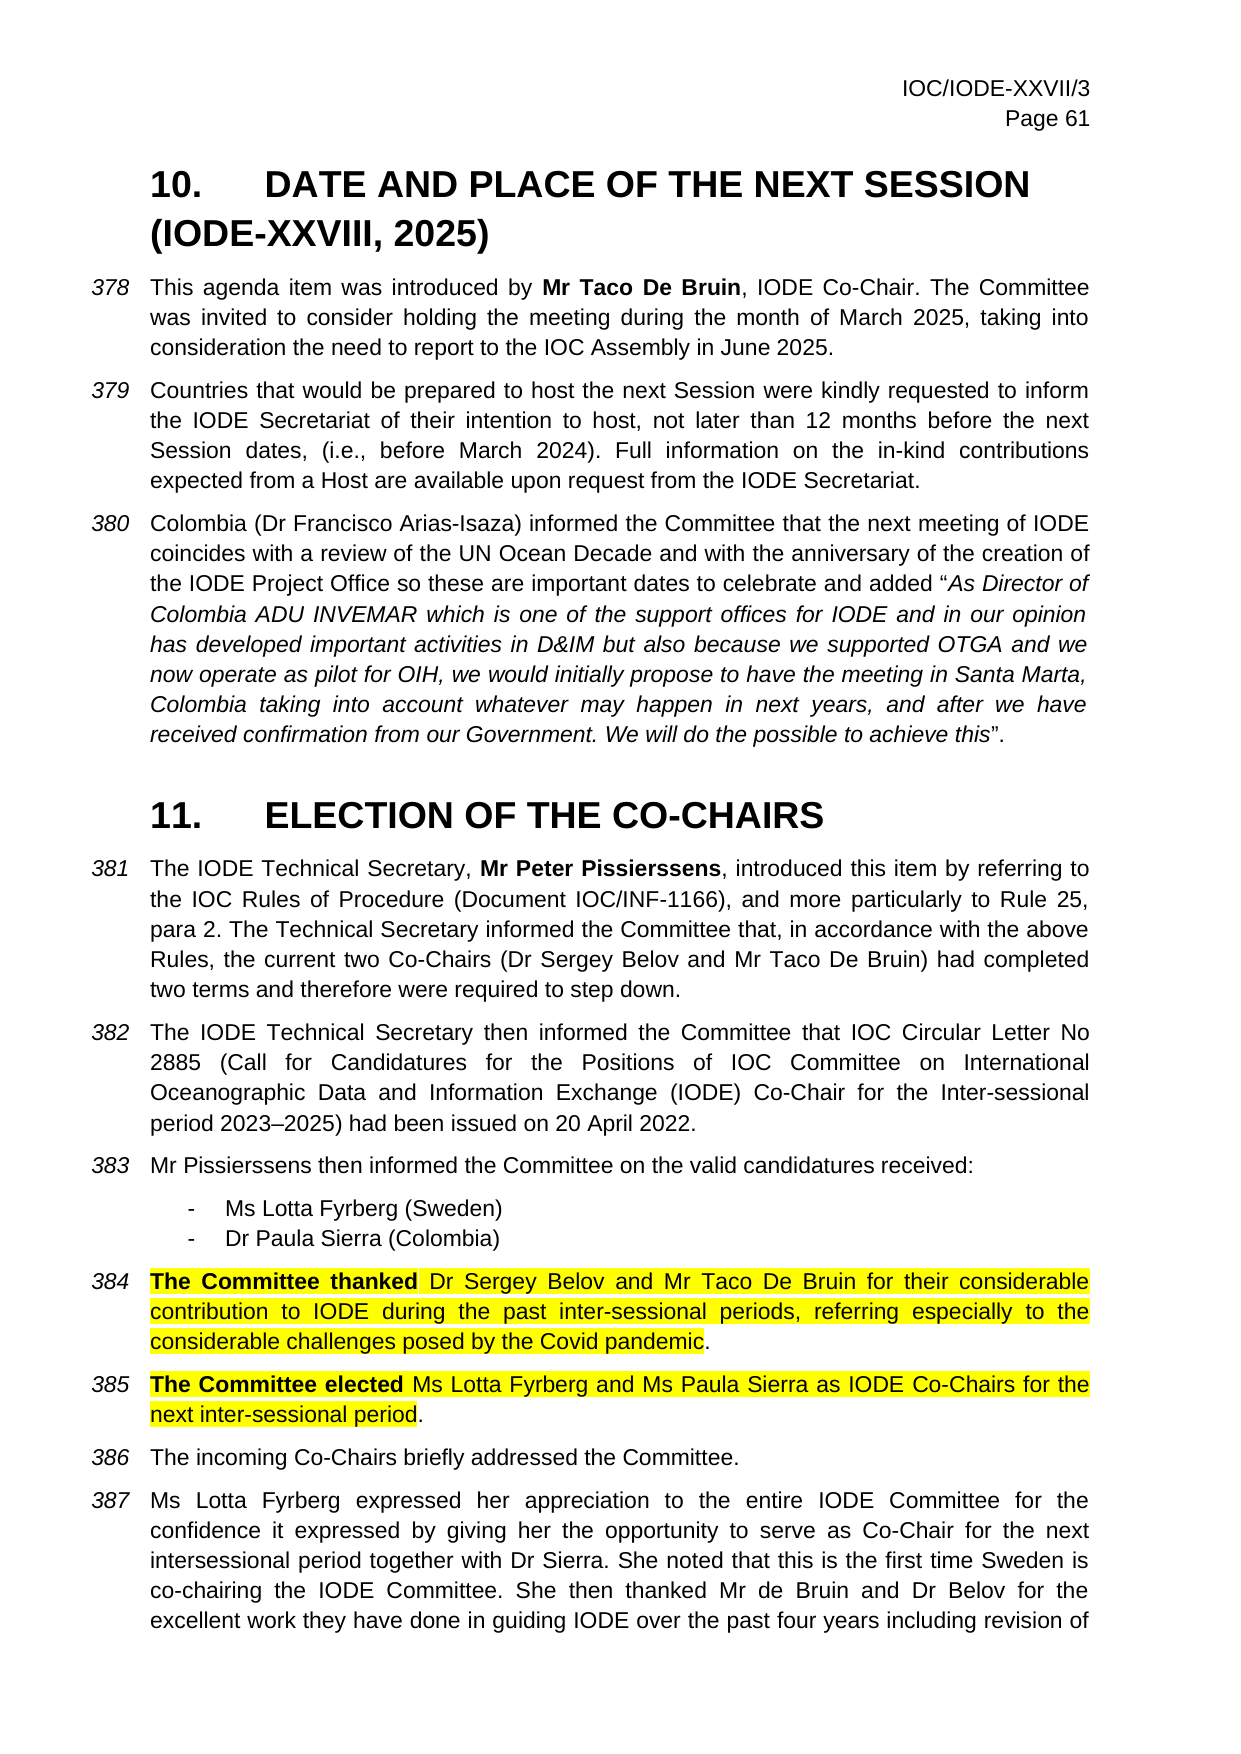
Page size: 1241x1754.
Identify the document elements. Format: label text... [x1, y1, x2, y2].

list Ms Lotta Fyrberg (Sweden) [187, 1195, 1090, 1221]
subtitle 10. DATE AND PLACE OF THE NEXT SESSION (IODE-XXVIII, 2025) [150, 162, 1090, 254]
text The Committee elected Ms Lotta Fyrberg and Ms Paula Sierra as IODE Co-Chairs for the next inter-sessional period. [91, 1371, 1090, 1427]
text This agenda item was introduced by Mr Taco De Bruin, IODE Co-Chair. The Committee was invited to consider holding the meeting during the month of March 2025, taking into consideration the need to report to the IOC Assembly in June 2025. [91, 273, 1090, 360]
text Mr Pissierssens then informed the Committee on the valid candidatures received: [91, 1152, 1090, 1178]
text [91, 1487, 1090, 1634]
subtitle 11. ELECTION OF THE CO-CHAIRS [150, 793, 1090, 836]
text The Committee thanked Dr Sergey Belov and Mr Taco De Bruin for their considerable contribution to IODE during the past inter-sessional periods, referring especially to the considerable challenges posed by the Covid pandemic. [91, 1268, 1090, 1354]
text Countries that would be prepared to host the next Session were kindly requested to inform the IODE Secretariat of their intention to host, not later than 12 months before the next Session dates, (i.e., before March 2024). Full information on the in-kind contributions expected from a Host are available upon request from the IODE Secretariat. [91, 377, 1090, 493]
list Dr Paula Sierra (Colombia) [187, 1225, 1090, 1251]
text The IODE Technical Secretary, Mr Peter Pissierssens, introduced this item by referring to the IOC Rules of Procedure (Document IOC/INF-1166), and more particularly to Rule 25, para 2. The Technical Secretary informed the Committee that, in accordance with the above Rules, the current two Co-Chairs (Dr Sergey Belov and Mr Taco De Bruin) had completed two terms and therefore were required to step down. [91, 855, 1090, 1002]
text The IODE Technical Secretary then informed the Committee that IOC Circular Letter No 2885 (Call for Candidatures for the Positions of IOC Committee on International Oceanographic Data and Information Exchange (IODE) Co-Chair for the Inter-sessional period 2023–2025) had been issued on 20 April 2022. [91, 1019, 1090, 1136]
text The incoming Co-Chairs briefly addressed the Committee. [91, 1444, 1090, 1470]
text Colombia (Dr Francisco Arias-Isaza) informed the Committee that the next meeting of IODE coincides with a review of the UN Ocean Decade and with the anniversary of the creation of the IODE Project Office so these are important dates to celebrate and added “As Director of Colombia ADU INVEMAR which is one of the support offices for IODE and in our opinion has developed important activities in D&IM but also because we supported OTGA and we now operate as pilot for OIH, we would initially propose to have the meeting in Santa Marta, Colombia taking into account whatever may happen in next years, and after we have received confirmation from our Government. We will do the possible to achieve this”. [91, 510, 1090, 748]
